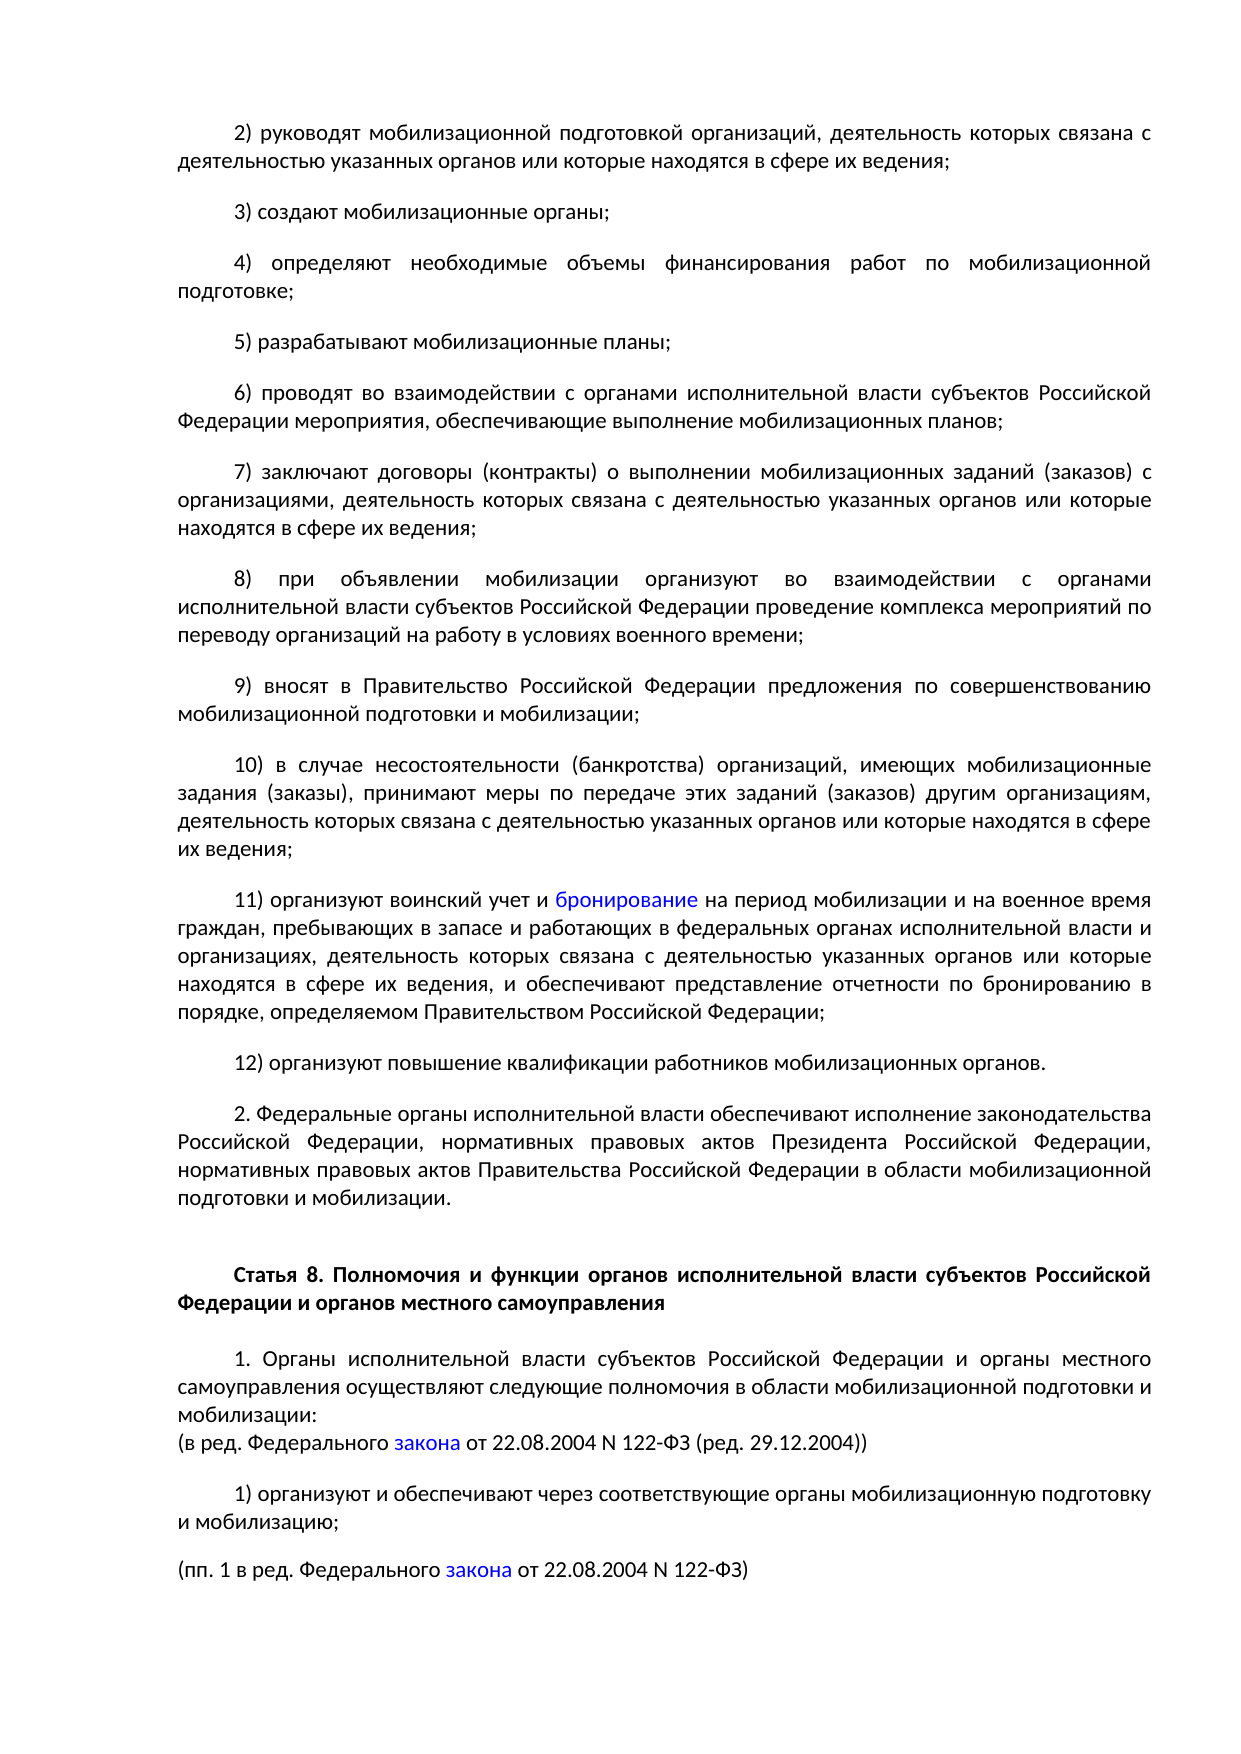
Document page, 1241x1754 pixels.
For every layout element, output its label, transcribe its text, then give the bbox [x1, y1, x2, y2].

text 12) организуют повышение квалификации работников мобилизационных органов. [177, 1048, 1152, 1076]
text 9) вносят в Правительство Российской Федерации предложения по совершенствованию мобилизационной подготовки и мобилизации; [177, 671, 1152, 727]
text 3) создают мобилизационные органы; [177, 197, 1152, 225]
text 7) заключают договоры (контракты) о выполнении мобилизационных заданий (заказов) с организациями, деятельность которых связана с деятельностью указанных органов или которые находятся в сфере их ведения; [177, 457, 1152, 541]
text 2) руководят мобилизационной подготовкой организаций, деятельность которых связана с деятельностью указанных органов или которые находятся в сфере их ведения; [177, 118, 1152, 174]
text 4) определяют необходимые объемы финансирования работ по мобилизационной подготовке; [177, 248, 1152, 304]
text (пп. 1 в ред. Федерального закона от 22.08.2004 N 122-ФЗ) [177, 1556, 1152, 1584]
text 8) при объявлении мобилизации организуют во взаимодействии с органами исполнительной власти субъектов Российской Федерации проведение комплекса мероприятий по переводу организаций на работу в условиях военного времени; [177, 564, 1152, 648]
text 1) организуют и обеспечивают через соответствующие органы мобилизационную подготовку и мобилизацию; [177, 1479, 1152, 1535]
text (в ред. Федерального закона от 22.08.2004 N 122-ФЗ (ред. 29.12.2004)) [177, 1428, 1152, 1456]
text 5) разрабатывают мобилизационные планы; [177, 327, 1152, 355]
text 1. Органы исполнительной власти субъектов Российской Федерации и органы местного самоуправления осуществляют следующие полномочия в области мобилизационной подготовки и мобилизации: [177, 1344, 1152, 1428]
text 10) в случае несостоятельности (банкротства) организаций, имеющих мобилизационные задания (заказы), принимают меры по передаче этих заданий (заказов) другим организациям, деятельность которых связана с деятельностью указанных органов или которые находятся в сфере их ведения; [177, 750, 1152, 862]
title Статья 8. Полномочия и функции органов исполнительной власти субъектов Российской Федерации и органов местного самоуправления [177, 1260, 1152, 1316]
text 2. Федеральные органы исполнительной власти обеспечивают исполнение законодательства Российской Федерации, нормативных правовых актов Президента Российской Федерации, нормативных правовых актов Правительства Российской Федерации в области мобилизационной подготовки и мобилизации. [177, 1099, 1152, 1211]
text 11) организуют воинский учет и бронирование на период мобилизации и на военное время граждан, пребывающих в запасе и работающих в федеральных органах исполнительной власти и организациях, деятельность которых связана с деятельностью указанных органов или которые находятся в сфере их ведения, и обеспечивают представление отчетности по бронированию в порядке, определяемом Правительством Российской Федерации; [177, 885, 1152, 1025]
text 6) проводят во взаимодействии с органами исполнительной власти субъектов Российской Федерации мероприятия, обеспечивающие выполнение мобилизационных планов; [177, 378, 1152, 434]
